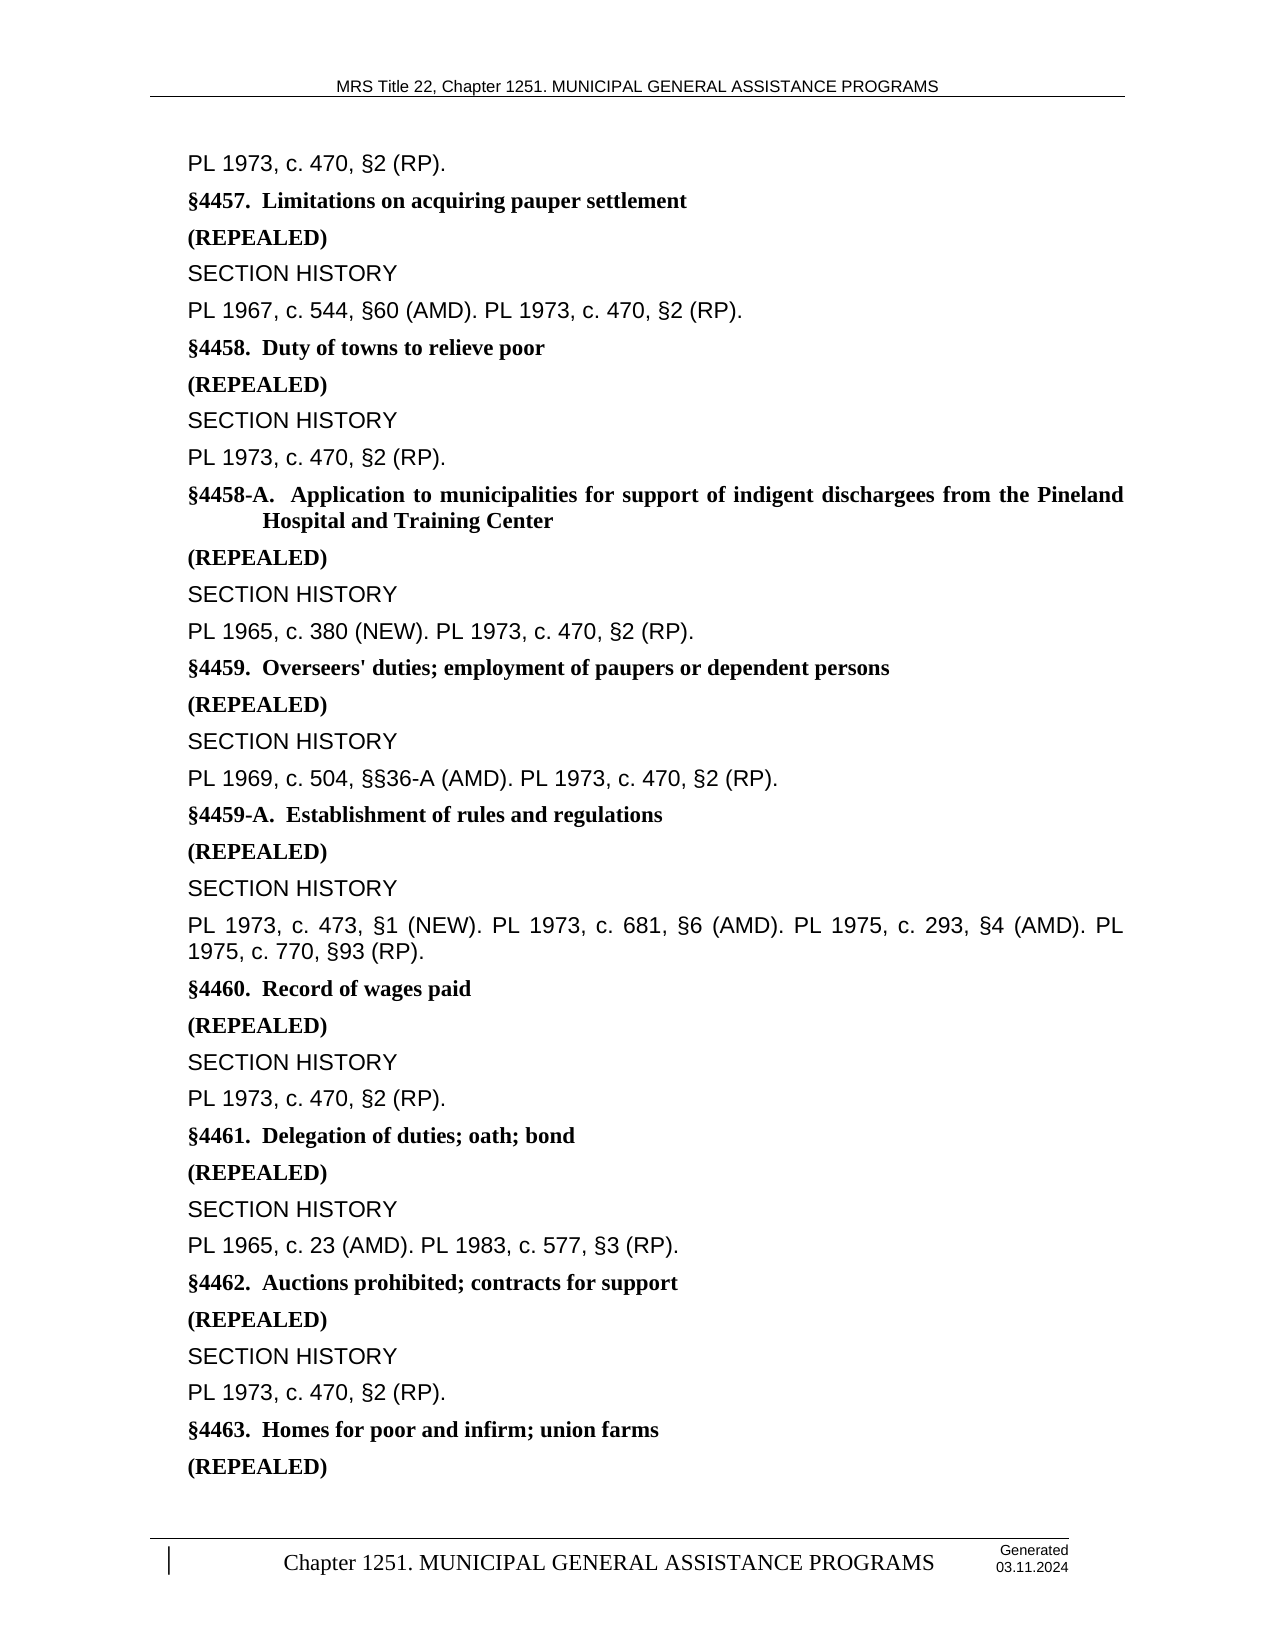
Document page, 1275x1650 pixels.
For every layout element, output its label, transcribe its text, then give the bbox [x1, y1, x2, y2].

text (REPEALED) [187, 223, 1125, 250]
text §4459. Overseers' duties; employment of paupers or dependent persons [187, 654, 1125, 681]
text §4458. Duty of towns to relieve poor [187, 334, 1125, 360]
text (REPEALED) [187, 1012, 1125, 1038]
text §4459-A. Establishment of rules and regulations [187, 801, 1125, 828]
text PL 1973, c. 470, §2 (RP). [187, 444, 1125, 471]
text SECTION HISTORY [187, 875, 1125, 901]
text SECTION HISTORY [187, 260, 1125, 287]
text §4462. Auctions prohibited; contracts for support [187, 1269, 1125, 1295]
text (REPEALED) [187, 691, 1125, 717]
text PL 1969, c. 504, §§36-A (AMD). PL 1973, c. 470, §2 (RP). [187, 765, 1125, 791]
text SECTION HISTORY [187, 728, 1125, 754]
text PL 1965, c. 380 (NEW). PL 1973, c. 470, §2 (RP). [187, 618, 1125, 644]
text §4458-A. Application to municipalities for support of indigent dischargees from the Pineland Hospital and Training Center [187, 481, 1125, 534]
text (REPEALED) [187, 838, 1125, 864]
text §4457. Limitations on acquiring pauper settlement [187, 187, 1125, 213]
text (REPEALED) [187, 1453, 1125, 1479]
text PL 1965, c. 23 (AMD). PL 1983, c. 577, §3 (RP). [187, 1232, 1125, 1259]
text §4463. Homes for poor and infirm; union farms [187, 1416, 1125, 1442]
text PL 1973, c. 473, §1 (NEW). PL 1973, c. 681, §6 (AMD). PL 1975, c. 293, §4 (AMD). PL 1975, c. 770, §93 (RP). [187, 912, 1125, 964]
text SECTION HISTORY [187, 407, 1125, 434]
text §4460. Record of wages paid [187, 975, 1125, 1001]
text (REPEALED) [187, 1159, 1125, 1185]
text (REPEALED) [187, 1306, 1125, 1332]
text §4461. Delegation of duties; oath; bond [187, 1122, 1125, 1148]
text PL 1967, c. 544, §60 (AMD). PL 1973, c. 470, §2 (RP). [187, 297, 1125, 323]
text SECTION HISTORY [187, 1048, 1125, 1075]
text SECTION HISTORY [187, 1196, 1125, 1222]
text (REPEALED) [187, 371, 1125, 397]
text (REPEALED) [187, 544, 1125, 570]
text PL 1973, c. 470, §2 (RP). [187, 1085, 1125, 1112]
text SECTION HISTORY [187, 1343, 1125, 1369]
text PL 1973, c. 470, §2 (RP). [187, 150, 1125, 176]
text SECTION HISTORY [187, 581, 1125, 607]
text PL 1973, c. 470, §2 (RP). [187, 1379, 1125, 1406]
